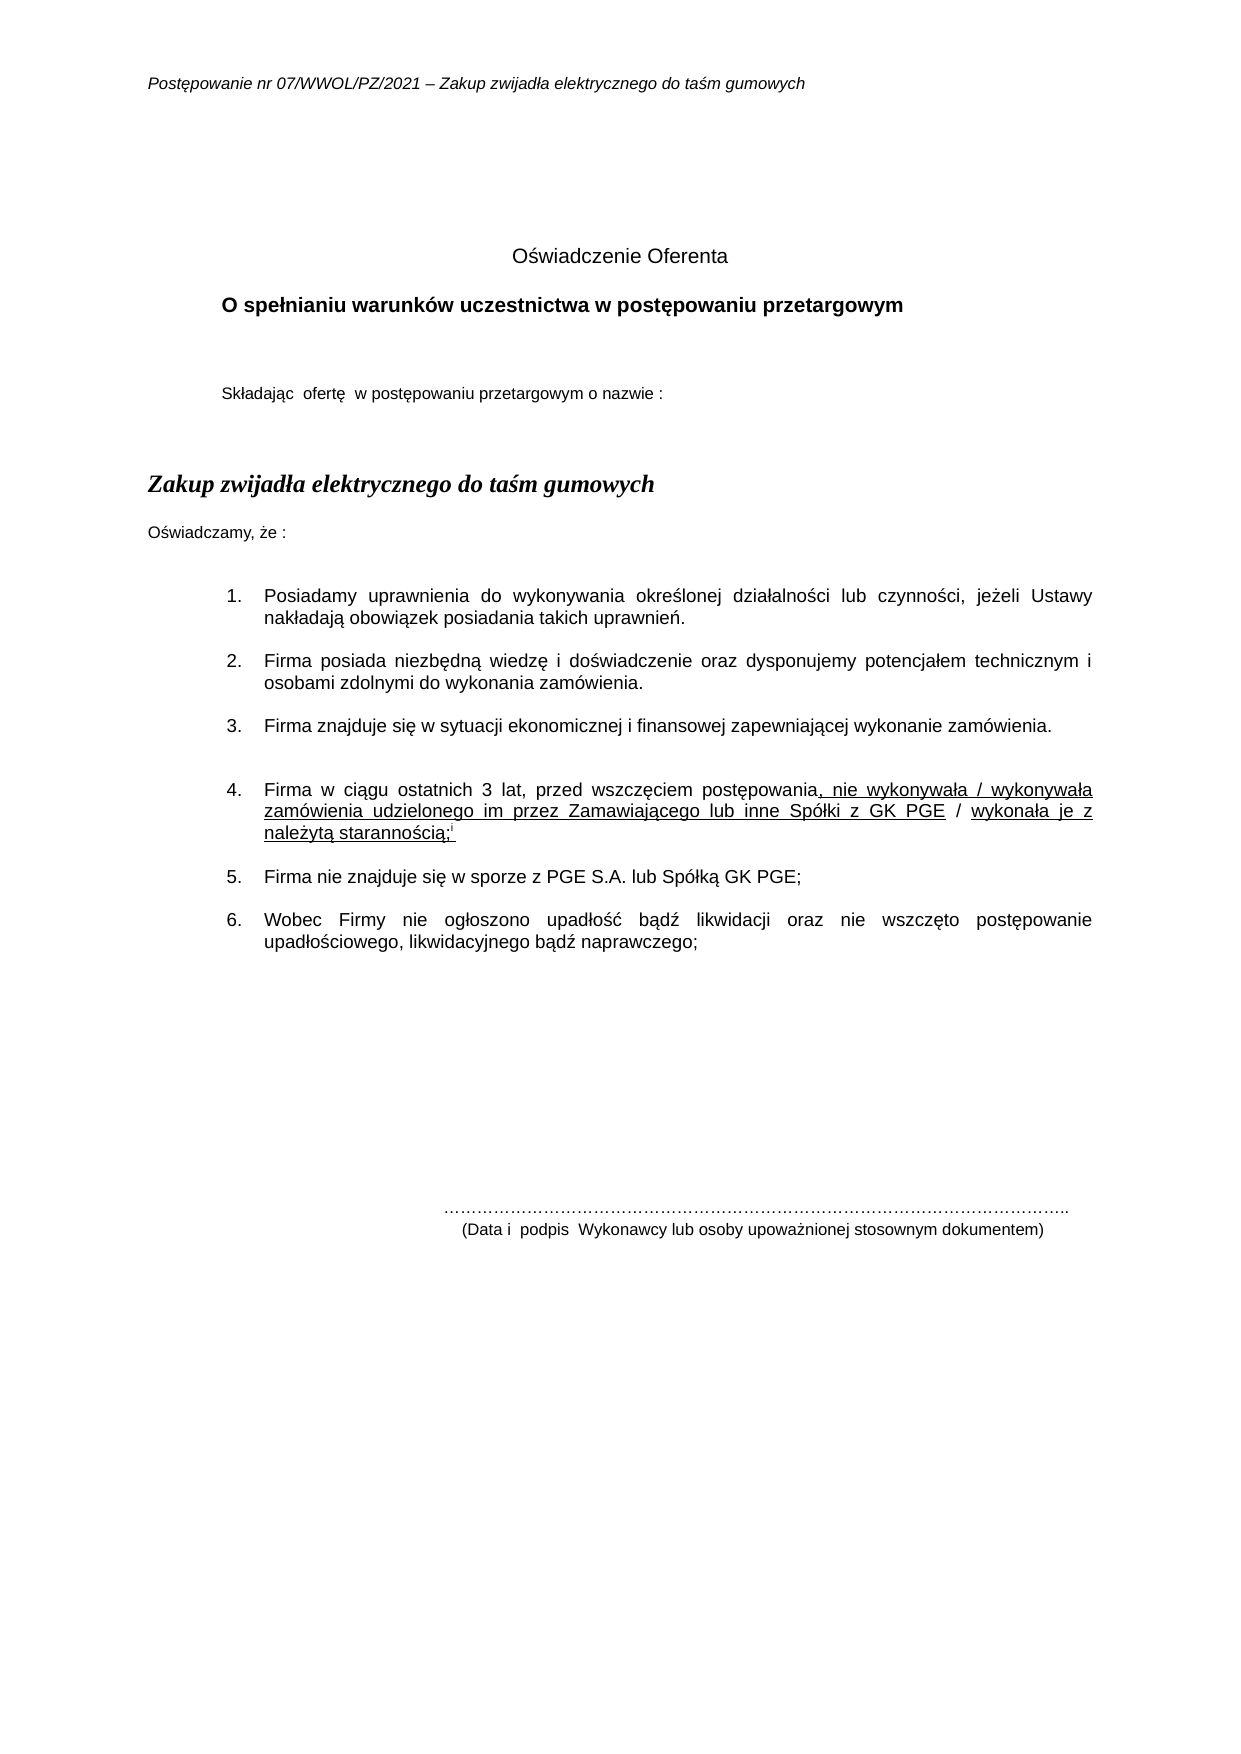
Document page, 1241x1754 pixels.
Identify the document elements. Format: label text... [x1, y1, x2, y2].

text Składając ofertę w postępowaniu przetargowym o nazwie : [148, 384, 1093, 403]
list Firma znajduje się w sytuacji ekonomicznej i finansowej zapewniającej wykonanie zamówienia. [226, 714, 1093, 736]
list Firma nie znajduje się w sporze z PGE S.A. lub Spółką GK PGE; [226, 866, 1093, 888]
list Firma w ciągu ostatnich 3 lat, przed wszczęciem postępowania, nie wykonywała / wykonywała zamówienia udzielonego im przez Zamawiającego lub inne Spółki z GK PGE / wykonała je z należytą starannością; [226, 778, 1093, 843]
list Firma posiada niezbędną wiedzę i doświadczenie oraz dysponujemy potencjałem technicznym i osobami zdolnymi do wykonania zamówienia. [226, 650, 1093, 693]
list Wobec Firmy nie ogłoszono upadłość bądź likwidacji oraz nie wszczęto postępowanie upadłościowego, likwidacyjnego bądź naprawczego; [226, 909, 1093, 952]
text (Data i podpis Wykonawcy lub osoby upoważnionej stosownym dokumentem) [189, 1219, 1093, 1238]
text Oświadczamy, że : [148, 523, 1093, 542]
text Oświadczenie Oferenta [148, 244, 1093, 268]
text O spełnianiu warunków uczestnictwa w postępowaniu przetargowym [148, 293, 1093, 317]
text ………………………………………………………………………………………………….. [443, 1167, 1093, 1217]
list Posiadamy uprawnienia do wykonywania określonej działalności lub czynności, jeżeli Ustawy nakładają obowiązek posiadania takich uprawnień. [226, 585, 1093, 628]
text Zakup zwijadła elektrycznego do taśm gumowych [148, 469, 1093, 498]
